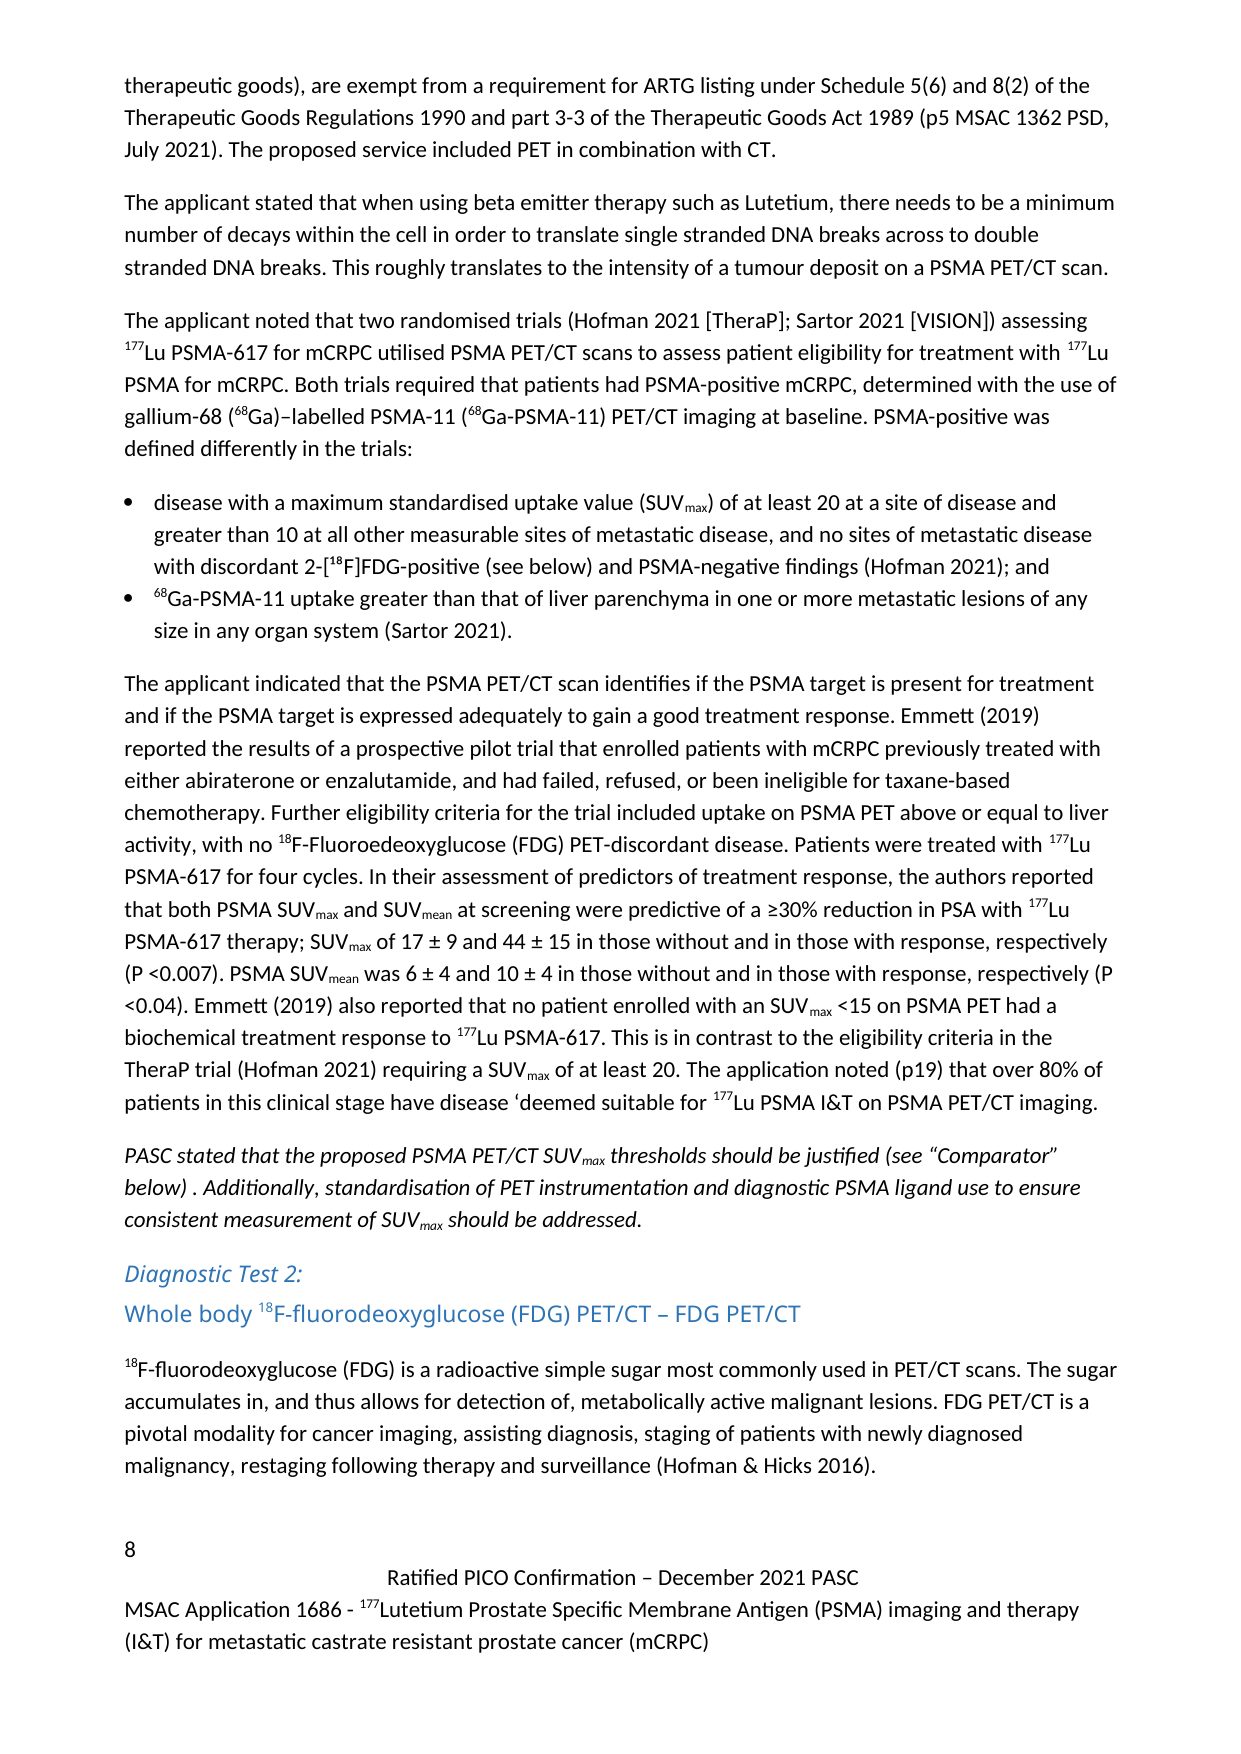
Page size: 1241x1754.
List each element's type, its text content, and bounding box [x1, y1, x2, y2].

list disease with a maximum standardised uptake value (SUVmax) of at least 20 at a site of disease and greater than 10 at all other measurable sites of metastatic disease, and no sites of metastatic disease with discordant 2-[¹⁸F]FDG-positive (see below) and PSMA-negative findings (Hofman 2021); and [124, 488, 1122, 580]
text PASC stated that the proposed PSMA PET/CT SUVmax thresholds should be justified (see “Comparator” below) . Additionally, standardisation of PET instrumentation and diagnostic PSMA ligand use to ensure consistent measurement of SUVmax should be addressed. [124, 1141, 1122, 1233]
text The applicant stated that when using beta emitter therapy such as Lutetium, there needs to be a minimum number of decays within the cell in order to translate single stranded DNA breaks across to double stranded DNA breaks. This roughly translates to the intensity of a tumour deposit on a PSMA PET/CT scan. [124, 188, 1122, 281]
text The applicant noted that two randomised trials (Hofman 2021 [TheraP]; Sartor 2021 [VISION]) assessing 177Lu PSMA-617 for mCRPC utilised PSMA PET/CT scans to assess patient eligibility for treatment with 177Lu PSMA for mCRPC. Both trials required that patients had PSMA-positive mCRPC, determined with the use of gallium-68 (68Ga)–labelled PSMA-11 (68Ga-PSMA-11) PET/CT imaging at baseline. PSMA-positive was defined differently in the trials: [124, 306, 1122, 463]
subtitle Whole body 18F-fluorodeoxyglucose (FDG) PET/CT – FDG PET/CT [124, 1298, 1122, 1329]
subtitle Diagnostic Test 2: [124, 1258, 1122, 1289]
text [124, 71, 1122, 163]
text 18F-fluorodeoxyglucose (FDG) is a radioactive simple sugar most commonly used in PET/CT scans. The sugar accumulates in, and thus allows for detection of, metabolically active malignant lesions. FDG PET/CT is a pivotal modality for cancer imaging, assisting diagnosis, staging of patients with newly diagnosed malignancy, restaging following therapy and surveillance (Hofman & Hicks 2016). [124, 1355, 1122, 1480]
list 68Ga-PSMA-11 uptake greater than that of liver parenchyma in one or more metastatic lesions of any size in any organ system (Sartor 2021). [124, 584, 1122, 644]
text The applicant indicated that the PSMA PET/CT scan identifies if the PSMA target is present for treatment and if the PSMA target is expressed adequately to gain a good treatment response. Emmett (2019) reported the results of a prospective pilot trial that enrolled patients with mCRPC previously treated with either abiraterone or enzalutamide, and had failed, refused, or been ineligible for taxane-based chemotherapy. Further eligibility criteria for the trial included uptake on PSMA PET above or equal to liver activity, with no 18F-Fluoroedeoxyglucose (FDG) PET-discordant disease. Patients were treated with 177Lu PSMA-617 for four cycles. In their assessment of predictors of treatment response, the authors reported that both PSMA SUVmax and SUVmean at screening were predictive of a ≥30% reduction in PSA with 177Lu PSMA-617 therapy; SUVmax of 17 ± 9 and 44 ± 15 in those without and in those with response, respectively (P <0.007). PSMA SUVmean was 6 ± 4 and 10 ± 4 in those without and in those with response, respectively (P <0.04). Emmett (2019) also reported that no patient enrolled with an SUVmax <15 on PSMA PET had a biochemical treatment response to 177Lu PSMA-617. This is in contrast to the eligibility criteria in the TheraP trial (Hofman 2021) requiring a SUVmax of at least 20. The application noted (p19) that over 80% of patients in this clinical stage have disease ‘deemed suitable for 177Lu PSMA I&T on PSMA PET/CT imaging. [124, 669, 1122, 1116]
